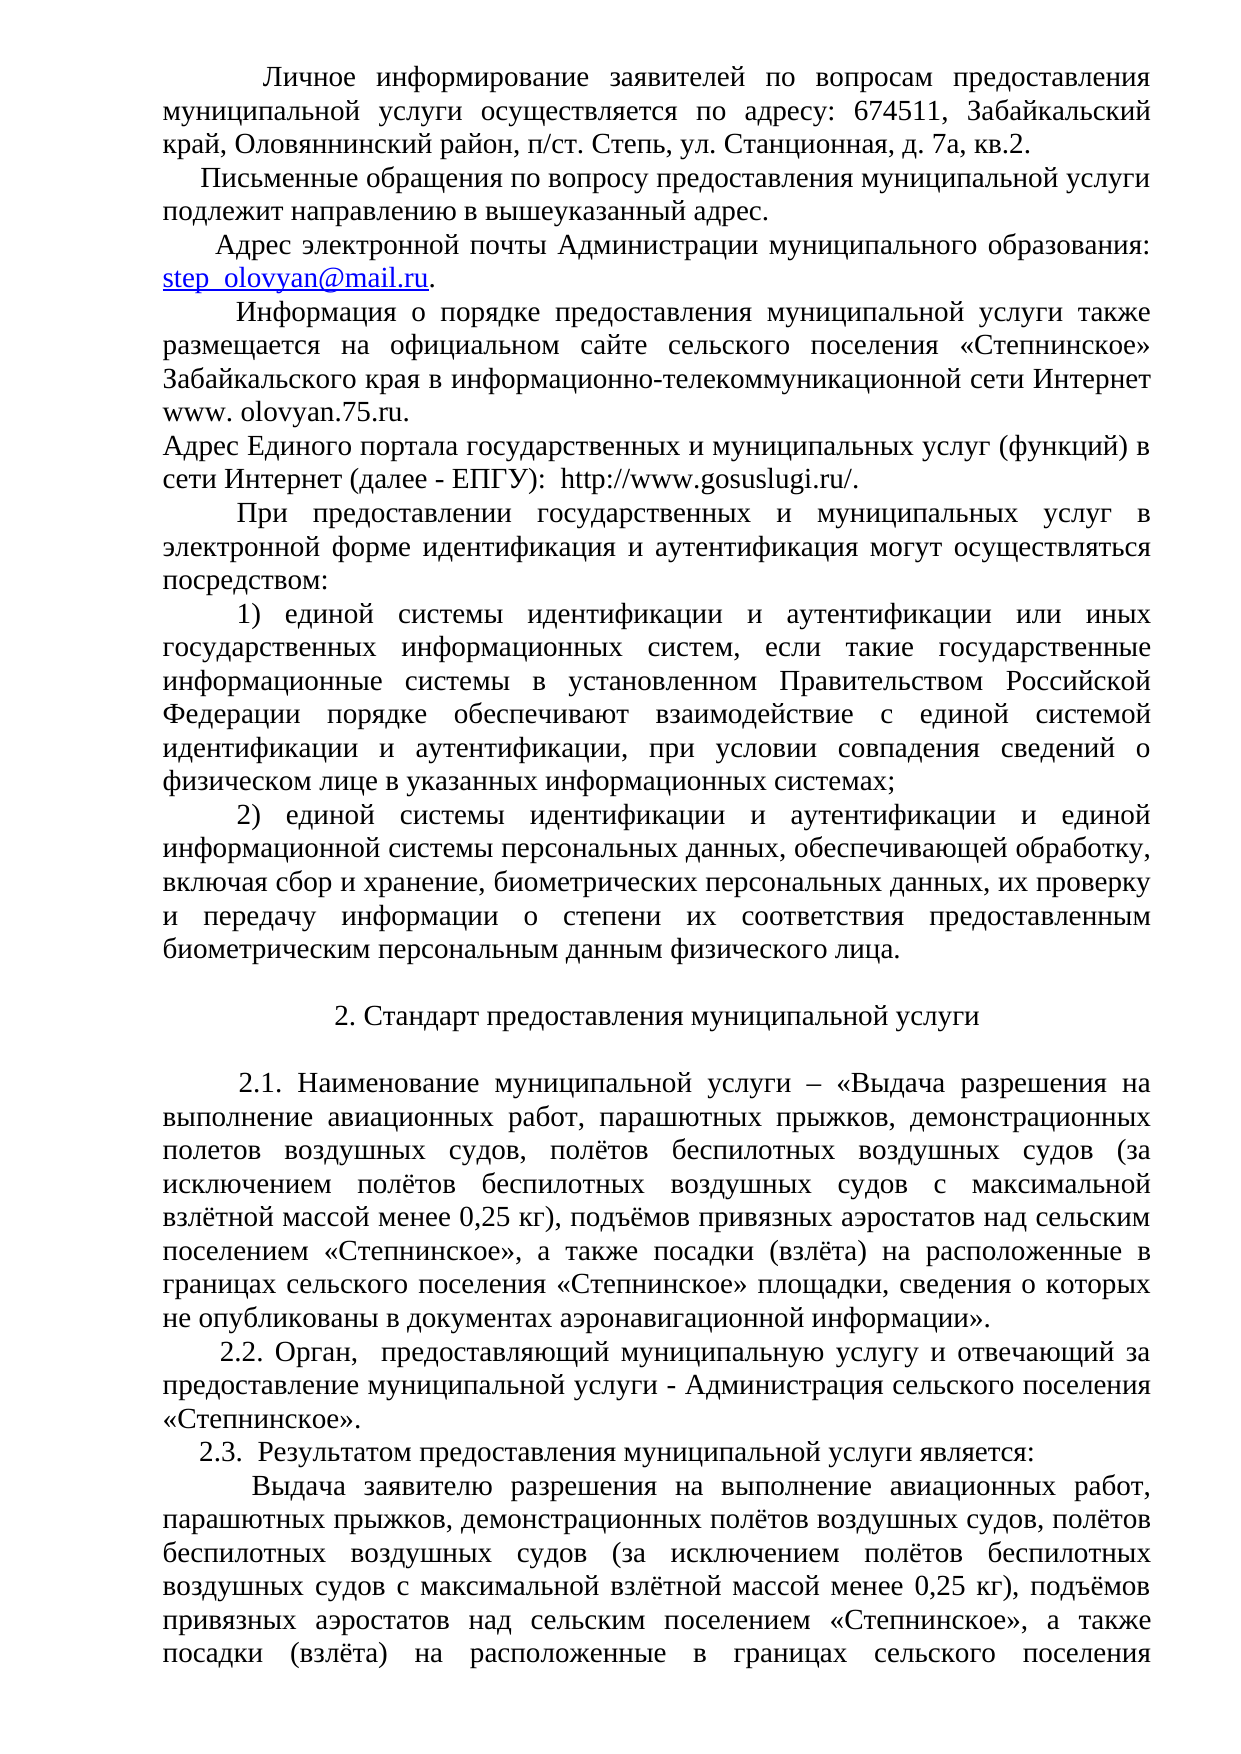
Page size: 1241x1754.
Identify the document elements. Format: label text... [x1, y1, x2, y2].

text 2.1. Наименование муниципальной услуги – «Выдача разрешения на выполнение авиационных работ, парашютных прыжков, демонстрационных полетов воздушных судов, полётов беспилотных воздушных судов (за исключением полётов беспилотных воздушных судов с максимальной взлётной массой менее 0,25 кг), подъёмов привязных аэростатов над сельским поселением «Степнинское», а также посадки (взлёта) на расположенные в границах сельского поселения «Степнинское» площадки, сведения о которых не опубликованы в документах аэронавигационной информации». [162, 1065, 1152, 1334]
text 2. Стандарт предоставления муниципальной услуги [162, 998, 1152, 1032]
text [162, 1468, 1152, 1669]
text 2.3. Результатом предоставления муниципальной услуги является: [162, 1434, 1152, 1468]
text Информация о порядке предоставления муниципальной услуги также размещается на официальном сайте сельского поселения «Степнинское» Забайкальского края в информационно-телекоммуникационной сети Интернет www. olovyan.75.ru. [162, 294, 1152, 428]
text Адрес электронной почты Администрации муниципального образования: step_olovyan@mail.ru. [162, 227, 1152, 294]
text Письменные обращения по вопросу предоставления муниципальной услуги подлежит направлению в вышеуказанный адрес. [162, 160, 1152, 227]
text 2.2. Орган, предоставляющий муниципальную услугу и отвечающий за предоставление муниципальной услуги - Администрация сельского поселения «Степнинское». [162, 1334, 1152, 1434]
text 1) единой системы идентификации и аутентификации или иных государственных информационных систем, если такие государственные информационные системы в установленном Правительством Российской Федерации порядке обеспечивают взаимодействие с единой системой идентификации и аутентификации, при условии совпадения сведений о физическом лице в указанных информационных системах; [162, 596, 1152, 797]
text Адрес Единого портала государственных и муниципальных услуг (функций) в сети Интернет (далее - ЕПГУ): http://www.gosuslugi.ru/. [162, 428, 1152, 495]
text При предоставлении государственных и муниципальных услуг в электронной форме идентификация и аутентификация могут осуществляться посредством: [162, 495, 1152, 596]
text Личное информирование заявителей по вопросам предоставления муниципальной услуги осуществляется по адресу: 674511, Забайкальский край, Оловяннинский район, п/ст. Степь, ул. Станционная, д. 7а, кв.2. [162, 59, 1152, 160]
text 2) единой системы идентификации и аутентификации и единой информационной системы персональных данных, обеспечивающей обработку, включая сбор и хранение, биометрических персональных данных, их проверку и передачу информации о степени их соответствия предоставленным биометрическим персональным данным физического лица. [162, 797, 1152, 965]
